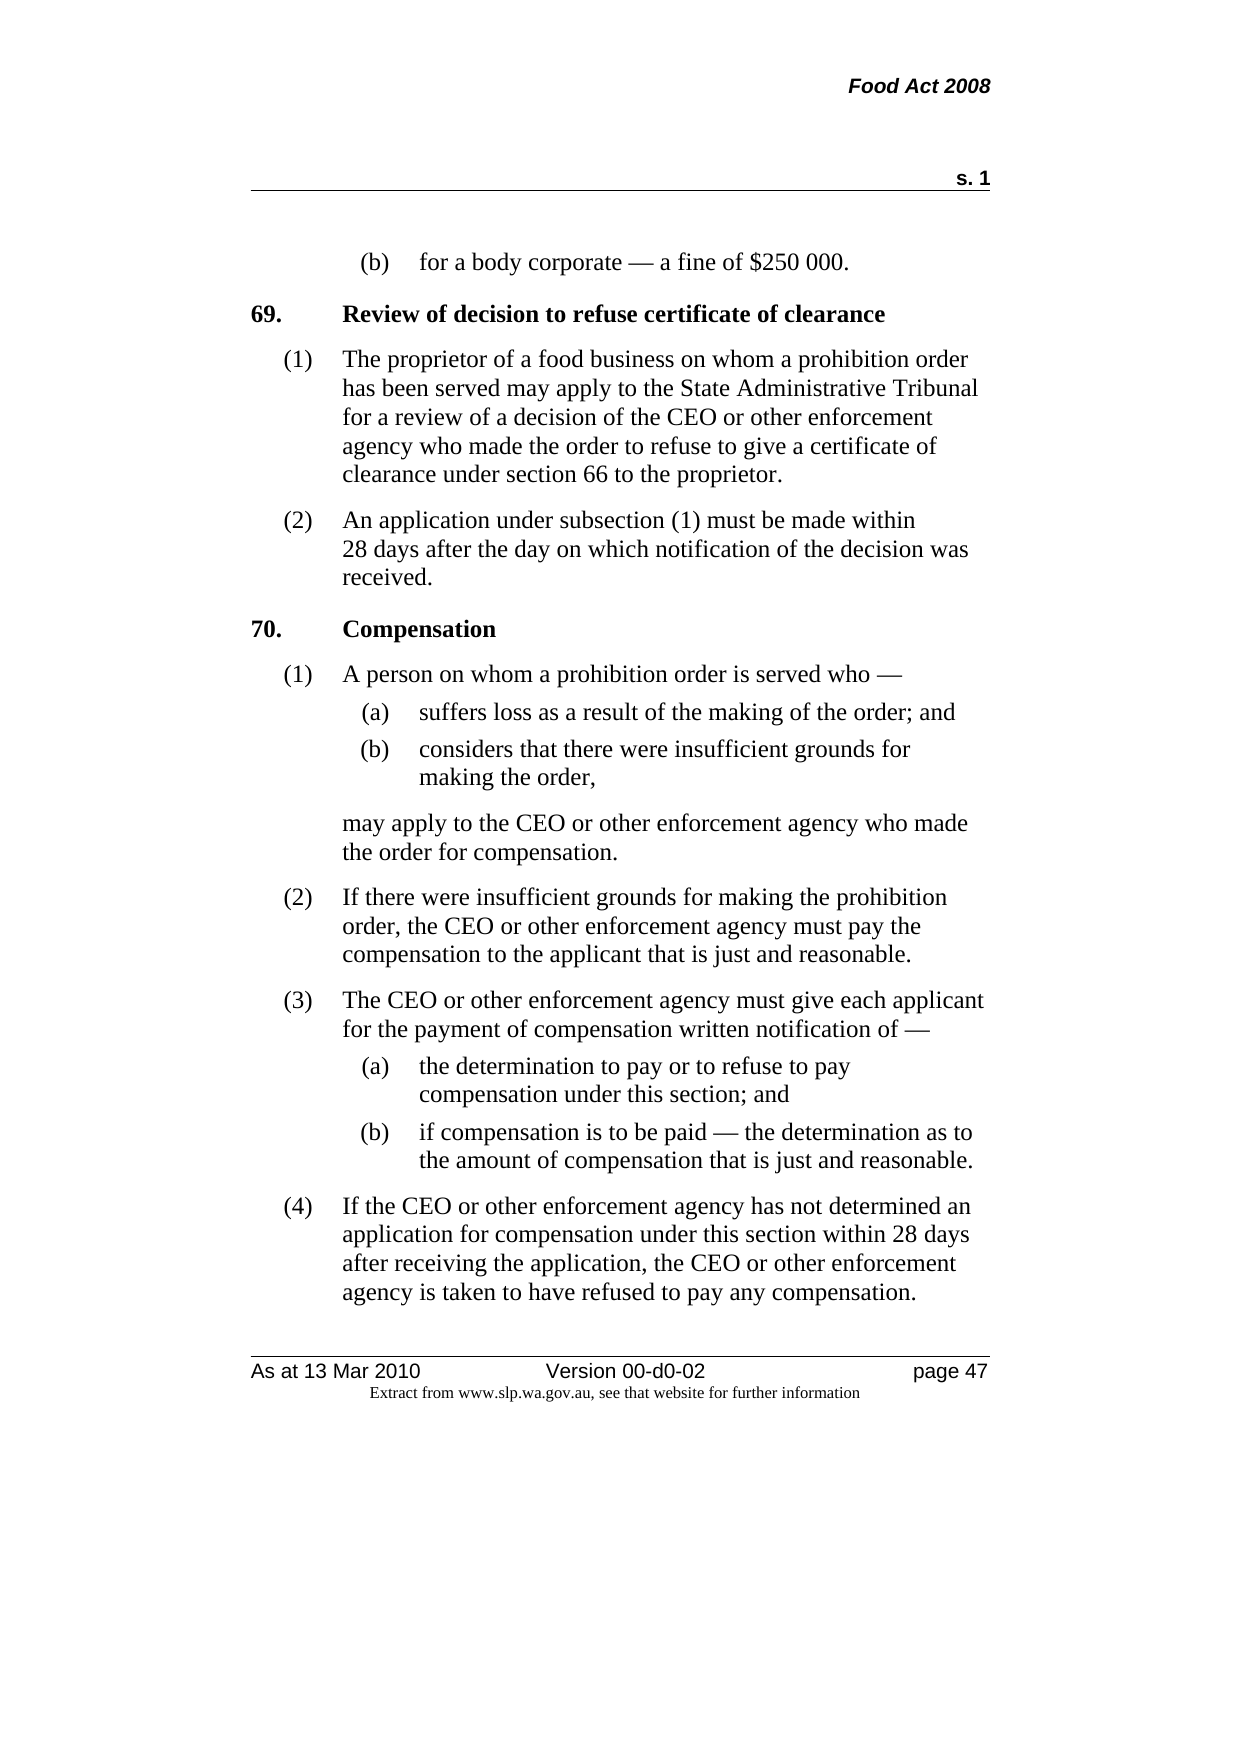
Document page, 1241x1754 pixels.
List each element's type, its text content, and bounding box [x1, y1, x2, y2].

text (2) An application under subsection (1) must be made within 28 days after the day on which notification of the decision was received. [251, 505, 990, 591]
text (1) A person on whom a prohibition order is served who — [251, 659, 990, 688]
text (a) suffers loss as a result of the making of the order; and [251, 697, 990, 725]
text (2) If there were insufficient grounds for making the prohibition order, the CEO or other enforcement agency must pay the compensation to the applicant that is just and reasonable. [251, 882, 990, 968]
text (4) If the CEO or other enforcement agency has not determined an application for compensation under this section within 28 days after receiving the application, the CEO or other enforcement agency is taken to have refused to pay any compensation. [251, 1191, 990, 1306]
text (3) The CEO or other enforcement agency must give each applicant for the payment of compensation written notification of — [251, 985, 990, 1042]
text (b) considers that there were insufficient grounds for making the order, [251, 734, 990, 791]
text (a) the determination to pay or to refuse to pay compensation under this section; and [251, 1051, 990, 1108]
text may apply to the CEO or other enforcement agency who made the order for compensation. [251, 808, 990, 865]
subtitle 70. Compensation [251, 614, 990, 643]
text (b) for a body corporate — a fine of $250 000. [251, 247, 990, 276]
subtitle 69. Review of decision to refuse certificate of clearance [251, 299, 990, 328]
text (b) if compensation is to be paid — the determination as to the amount of compensation that is just and reasonable. [251, 1117, 990, 1174]
text (1) The proprietor of a food business on whom a prohibition order has been served may apply to the State Administrative Tribunal for a review of a decision of the CEO or other enforcement agency who made the order to refuse to give a certificate of clearance under section 66 to the proprietor. [251, 344, 990, 488]
